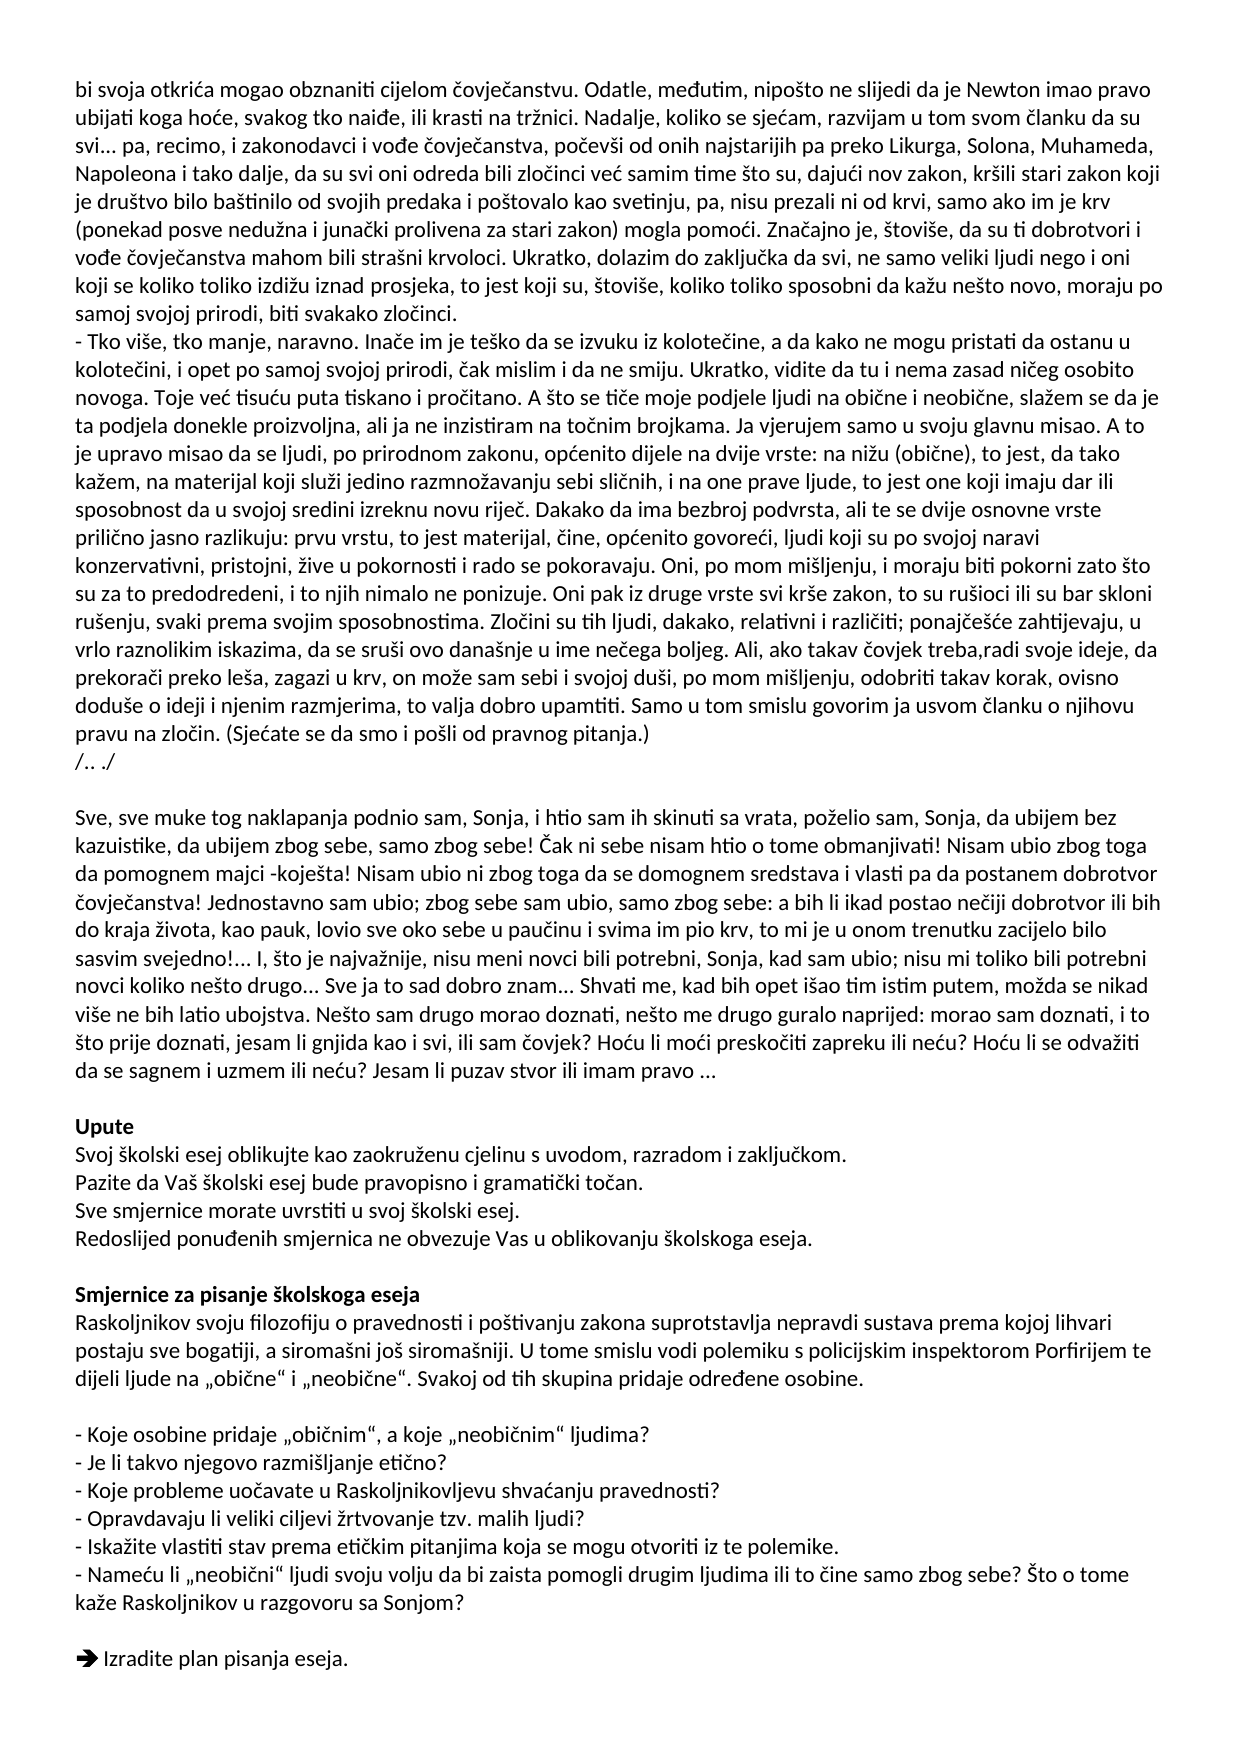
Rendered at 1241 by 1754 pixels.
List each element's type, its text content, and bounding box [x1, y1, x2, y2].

text /.. ./ [75, 747, 1165, 776]
text - Iskažite vlastiti stav prema etičkim pitanjima koja se mogu otvoriti iz te polemike. [75, 1532, 1165, 1560]
text Smjernice za pisanje školskoga eseja [75, 1280, 1165, 1308]
text - Nameću li „neobični“ ljudi svoju volju da bi zaista pomogli drugim ljudima ili to čine samo zbog sebe? Što o tome kaže Raskoljnikov u razgovoru sa Sonjom? [75, 1560, 1165, 1616]
text Svoj školski esej oblikujte kao zaokruženu cjelinu s uvodom, razradom i zaključkom. [75, 1140, 1165, 1168]
text Raskoljnikov svoju filozofiju o pravednosti i poštivanju zakona suprotstavlja nepravdi sustava prema kojoj lihvari postaju sve bogatiji, a siromašni još siromašniji. U tome smislu vodi polemiku s policijskim inspektorom Porfirijem te dijeli ljude na „obične“ i „neobične“. Svakoj od tih skupina pridaje određene osobine. [75, 1308, 1165, 1392]
text - Opravdavaju li veliki ciljevi žrtvovanje tzv. malih ljudi? [75, 1504, 1165, 1532]
text - Koje probleme uočavate u Raskoljnikovljevu shvaćanju pravednosti? [75, 1476, 1165, 1504]
text - Je li takvo njegovo razmišljanje etično? [75, 1448, 1165, 1476]
text Redoslijed ponuđenih smjernica ne obvezuje Vas u oblikovanju školskoga eseja. [75, 1224, 1165, 1252]
text Sve smjernice morate uvrstiti u svoj školski esej. [75, 1196, 1165, 1224]
text - Koje osobine pridaje „običnim“, a koje „neobičnim“ ljudima? [75, 1420, 1165, 1448]
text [75, 75, 1165, 327]
text Sve, sve muke tog naklapanja podnio sam, Sonja, i htio sam ih skinuti sa vrata, poželio sam, Sonja, da ubijem bez kazuistike, da ubijem zbog sebe, samo zbog sebe! Čak ni sebe nisam htio o tome obmanjivati! Nisam ubio zbog toga da pomognem majci -koješta! Nisam ubio ni zbog toga da se domognem sredstava i vlasti pa da postanem dobrotvor čovječanstva! Jednostavno sam ubio; zbog sebe sam ubio, samo zbog sebe: a bih li ikad postao nečiji dobrotvor ili bih do kraja života, kao pauk, lovio sve oko sebe u paučinu i svima im pio krv, to mi je u onom trenutku zacijelo bilo sasvim svejedno!... I, što je najvažnije, nisu meni novci bili potrebni, Sonja, kad sam ubio; nisu mi toliko bili potrebni novci koliko nešto drugo... Sve ja to sad dobro znam... Shvati me, kad bih opet išao tim istim putem, možda se nikad više ne bih latio ubojstva. Nešto sam drugo morao doznati, nešto me drugo guralo naprijed: morao sam doznati, i to što prije doznati, jesam li gnjida kao i svi, ili sam čovjek? Hoću li moći preskočiti zapreku ili neću? Hoću li se odvažiti da se sagnem i uzmem ili neću? Jesam li puzav stvor ili imam pravo ... [75, 803, 1165, 1084]
text Upute [75, 1112, 1165, 1140]
text - Tko više, tko manje, naravno. Inače im je teško da se izvuku iz kolotečine, a da kako ne mogu pristati da ostanu u kolotečini, i opet po samoj svojoj prirodi, čak mislim i da ne smiju. Ukratko, vidite da tu i nema zasad ničeg osobito novoga. Toje već tisuću puta tiskano i pročitano. A što se tiče moje podjele ljudi na obične i neobične, slažem se da je ta podjela donekle proizvoljna, ali ja ne inzistiram na točnim brojkama. Ja vjerujem samo u svoju glavnu misao. A to je upravo misao da se ljudi, po prirodnom zakonu, općenito dijele na dvije vrste: na nižu (obične), to jest, da tako kažem, na materijal koji služi jedino razmnožavanju sebi sličnih, i na one prave ljude, to jest one koji imaju dar ili sposobnost da u svojoj sredini izreknu novu riječ. Dakako da ima bezbroj podvrsta, ali te se dvije osnovne vrste prilično jasno razlikuju: prvu vrstu, to jest materijal, čine, općenito govoreći, ljudi koji su po svojoj naravi konzervativni, pristojni, žive u pokornosti i rado se pokoravaju. Oni, po mom mišljenju, i moraju biti pokorni zato što su za to predodredeni, i to njih nimalo ne ponizuje. Oni pak iz druge vrste svi krše zakon, to su rušioci ili su bar skloni rušenju, svaki prema svojim sposobnostima. Zločini su tih ljudi, dakako, relativni i različiti; ponajčešće zahtijevaju, u vrlo raznolikim iskazima, da se sruši ovo današnje u ime nečega boljeg. Ali, ako takav čovjek treba,radi svoje ideje, da prekorači preko leša, zagazi u krv, on može sam sebi i svojoj duši, po mom mišljenju, odobriti takav korak, ovisno doduše o ideji i njenim razmjerima, to valja dobro upamtiti. Samo u tom smislu govorim ja usvom članku o njihovu pravu na zločin. (Sjećate se da smo i pošli od pravnog pitanja.) [75, 327, 1165, 747]
text Pazite da Vaš školski esej bude pravopisno i gramatički točan. [75, 1168, 1165, 1196]
text Izradite plan pisanja eseja. [75, 1644, 1165, 1672]
